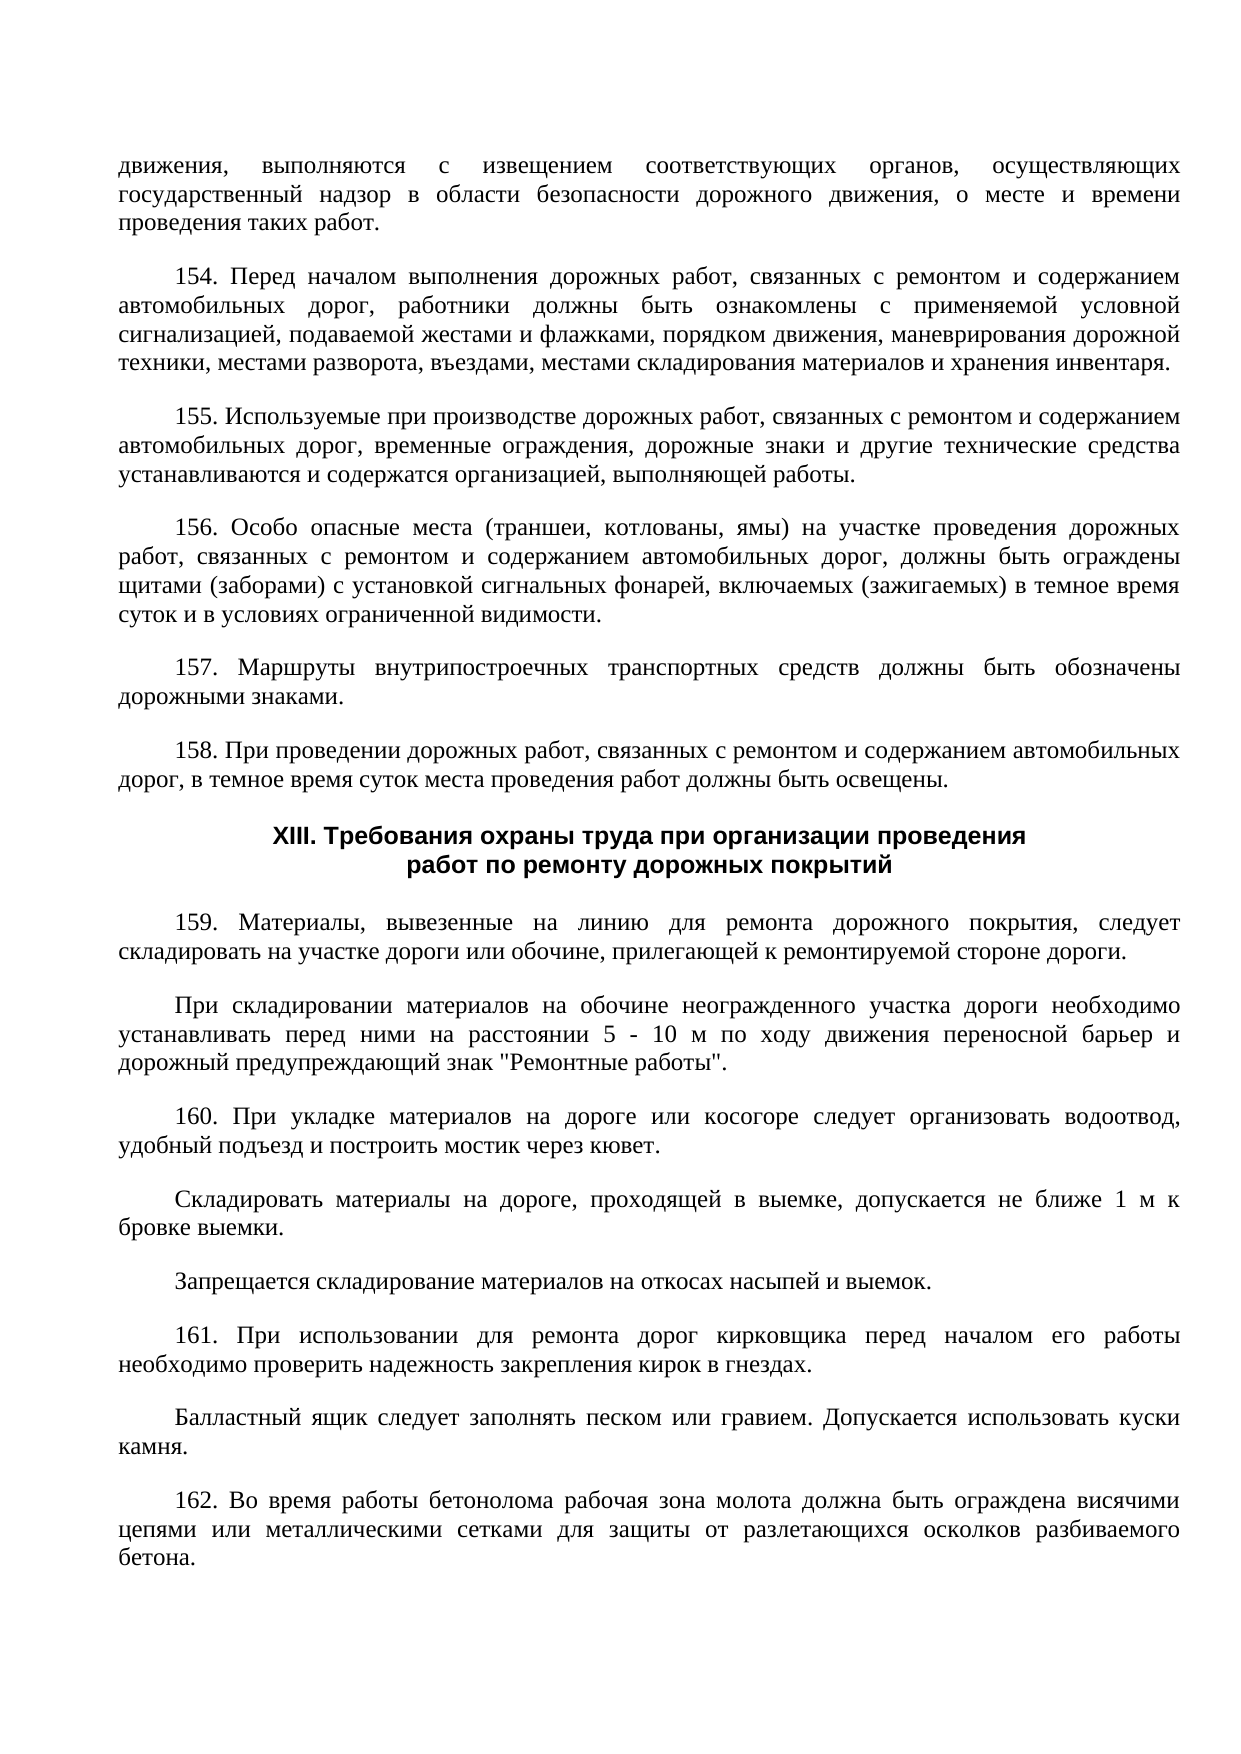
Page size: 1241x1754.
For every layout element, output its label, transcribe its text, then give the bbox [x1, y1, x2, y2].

text 162. Во время работы бетонолома рабочая зона молота должна быть ограждена висячими цепями или металлическими сетками для защиты от разлетающихся осколков разбиваемого бетона. [118, 1485, 1181, 1571]
text 157. Маршруты внутрипостроечных транспортных средств должны быть обозначены дорожными знаками. [118, 652, 1181, 710]
title работ по ремонту дорожных покрытий [118, 850, 1181, 879]
text 161. При использовании для ремонта дорог кирковщика перед началом его работы необходимо проверить надежность закрепления кирок в гнездах. [118, 1320, 1181, 1377]
text 159. Материалы, вывезенные на линию для ремонта дорожного покрытия, следует складировать на участке дороги или обочине, прилегающей к ремонтируемой стороне дороги. [118, 907, 1181, 965]
text При складировании материалов на обочине неогражденного участка дороги необходимо устанавливать перед ними на расстоянии 5 - 10 м по ходу движения переносной барьер и дорожный предупреждающий знак "Ремонтные работы". [118, 990, 1181, 1076]
text 158. При проведении дорожных работ, связанных с ремонтом и содержанием автомобильных дорог, в темное время суток места проведения работ должны быть освещены. [118, 735, 1181, 792]
text Запрещается складирование материалов на откосах насыпей и выемок. [118, 1266, 1181, 1295]
text 154. Перед началом выполнения дорожных работ, связанных с ремонтом и содержанием автомобильных дорог, работники должны быть ознакомлены с применяемой условной сигнализацией, подаваемой жестами и флажками, порядком движения, маневрирования дорожной техники, местами разворота, въездами, местами складирования материалов и хранения инвентаря. [118, 261, 1181, 376]
text 155. Используемые при производстве дорожных работ, связанных с ремонтом и содержанием автомобильных дорог, временные ограждения, дорожные знаки и другие технические средства устанавливаются и содержатся организацией, выполняющей работы. [118, 401, 1181, 487]
text 156. Особо опасные места (траншеи, котлованы, ямы) на участке проведения дорожных работ, связанных с ремонтом и содержанием автомобильных дорог, должны быть ограждены щитами (заборами) с установкой сигнальных фонарей, включаемых (зажигаемых) в темное время суток и в условиях ограниченной видимости. [118, 512, 1181, 627]
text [118, 150, 1181, 236]
title XIII. Требования охраны труда при организации проведения [118, 821, 1181, 850]
text Складировать материалы на дороге, проходящей в выемке, допускается не ближе 1 м к бровке выемки. [118, 1184, 1181, 1241]
text 160. При укладке материалов на дороге или косогоре следует организовать водоотвод, удобный подъезд и построить мостик через кювет. [118, 1101, 1181, 1159]
text Балластный ящик следует заполнять песком или гравием. Допускается использовать куски камня. [118, 1402, 1181, 1460]
